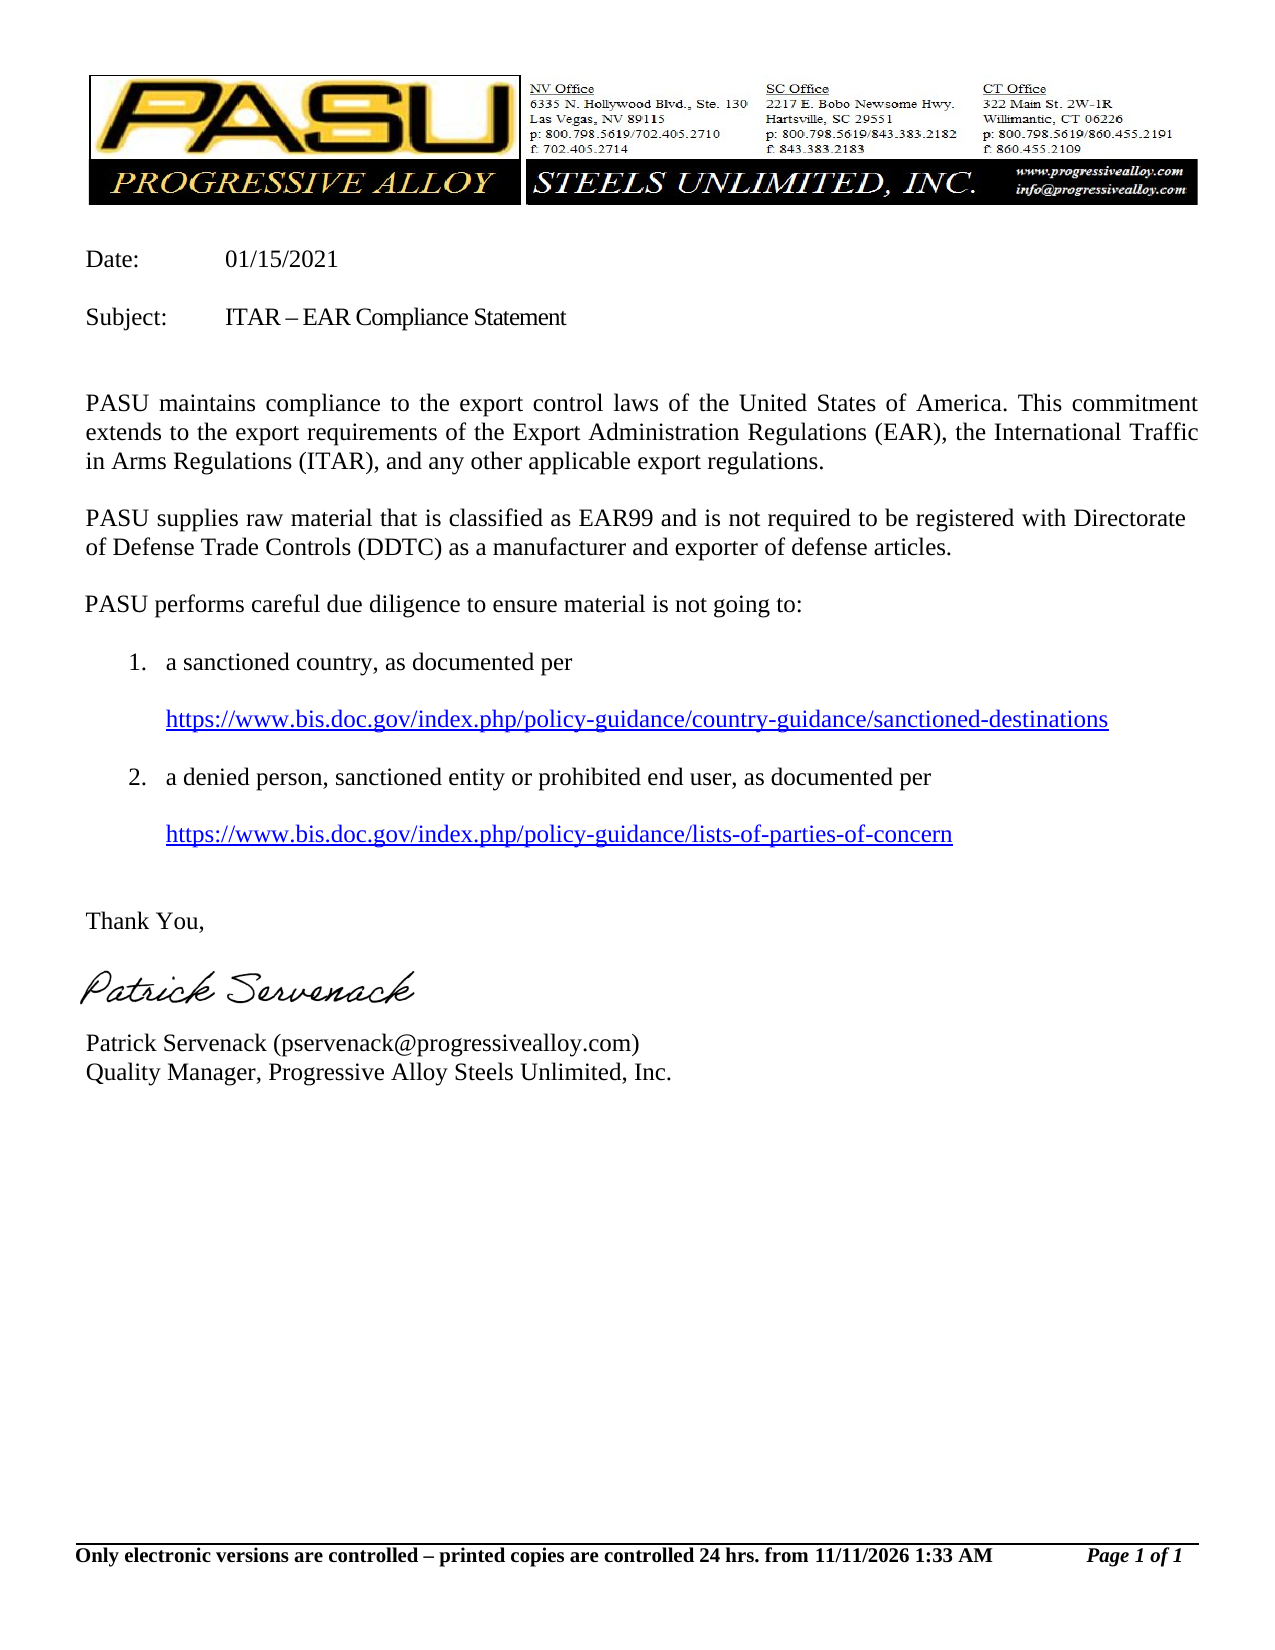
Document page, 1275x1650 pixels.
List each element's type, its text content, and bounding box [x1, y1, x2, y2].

list a denied person, sanctioned entity or prohibited end user, as documented per [128, 762, 1200, 791]
text Quality Manager, Progressive Alloy Steels Unlimited, Inc. [86, 1057, 802, 1085]
text PASU maintains compliance to the export control laws of the United States of America. This commitment extends to the export requirements of the Export Administration Regulations (EAR), the International Traffic in Arms Regulations (ITAR), and any other applicable export regulations. [85, 388, 1200, 474]
text https://www.bis.doc.gov/index.php/policy-guidance/country-guidance/sanctioned-destinations [91, 704, 1200, 733]
text Subject: ITAR – EAR Compliance Statement [85, 302, 1188, 331]
text PASU performs careful due diligence to ensure material is not going to: [84, 589, 1200, 618]
text Date: 01/15/2021 [75, 216, 1205, 273]
list a sanctioned country, as documented per [128, 647, 1200, 676]
text Thank You, [85, 906, 1200, 934]
picture [88, 75, 1198, 205]
picture [76, 932, 418, 1041]
text https://www.bis.doc.gov/index.php/policy-guidance/lists-of-parties-of-concern [101, 819, 1188, 848]
text PASU supplies raw material that is classified as EAR99 and is not required to be registered with Directorate of Defense Trade Controls (DDTC) as a manufacturer and exporter of defense articles. [85, 503, 1188, 561]
text Patrick Servenack (pservenack@progressivealloy.com) [86, 1028, 802, 1057]
